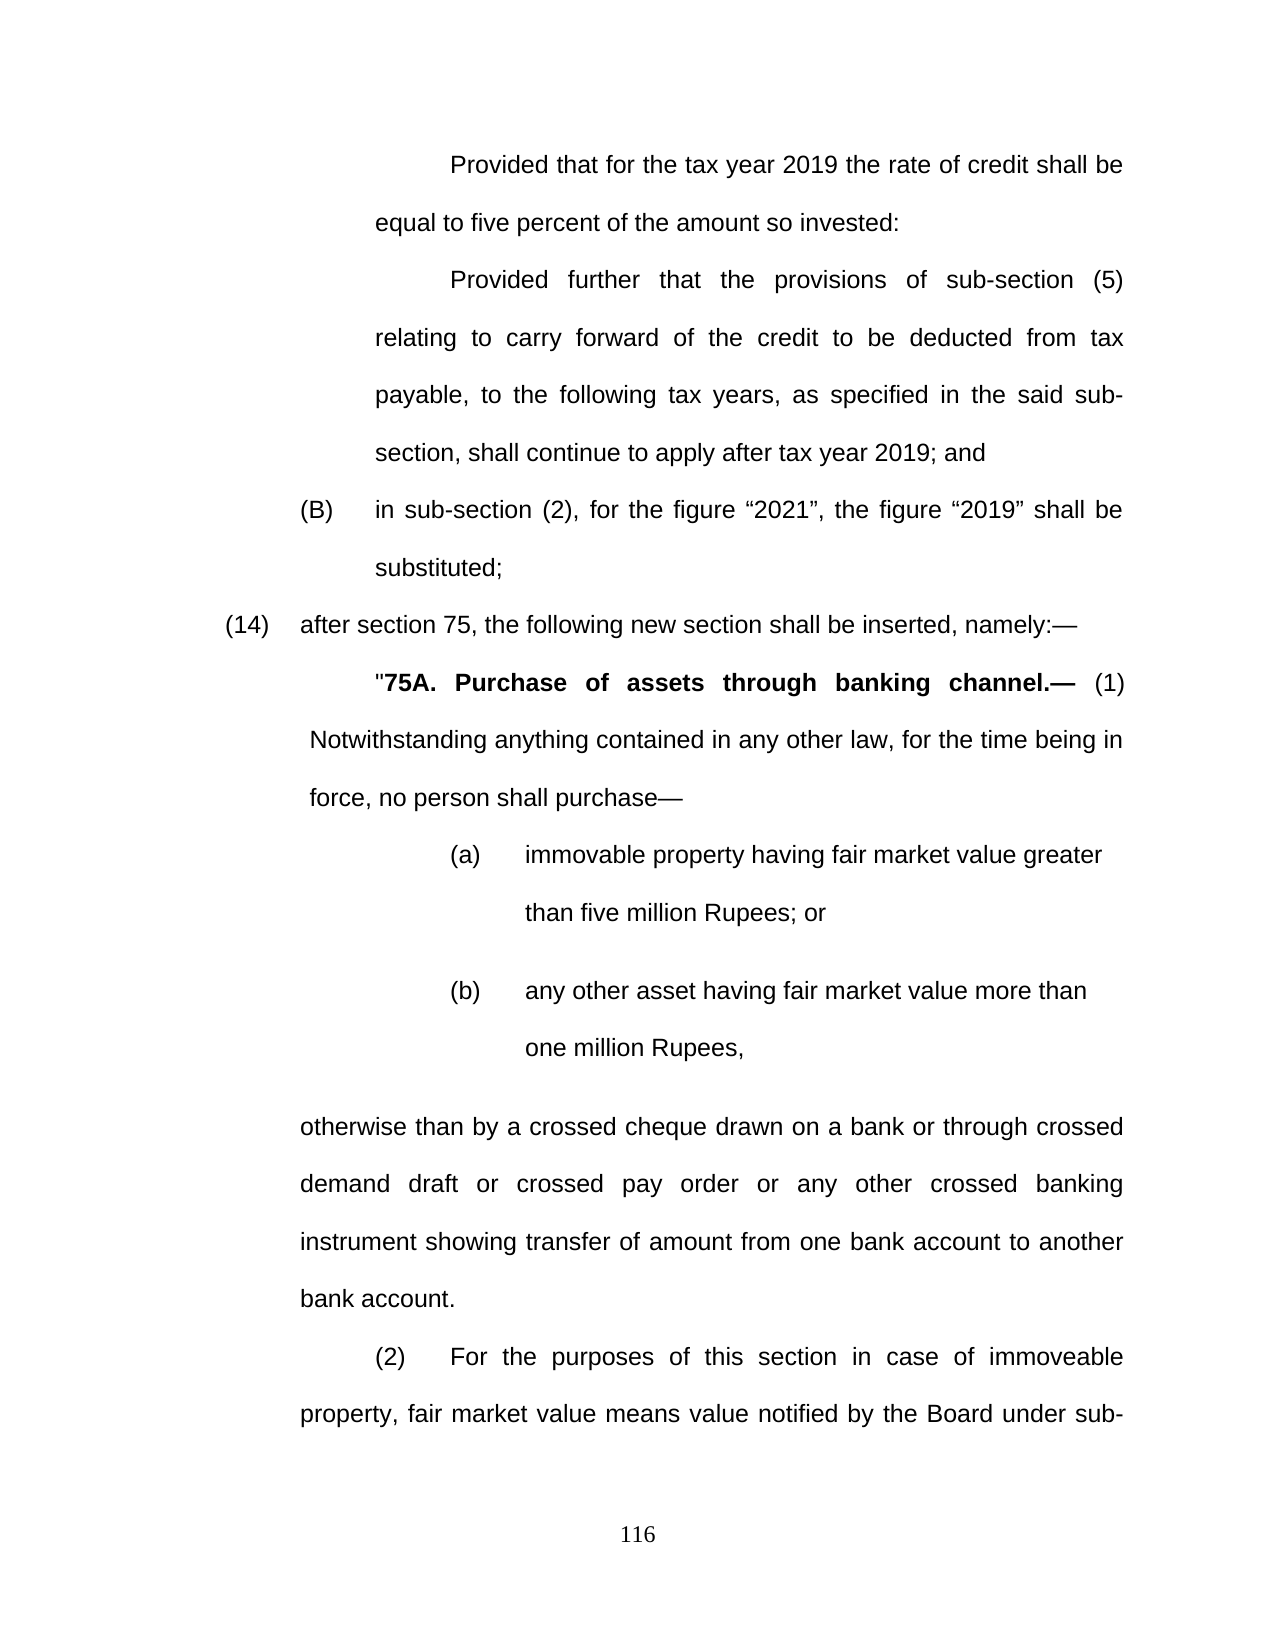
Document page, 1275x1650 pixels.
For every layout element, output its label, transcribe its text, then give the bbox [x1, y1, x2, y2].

text any other asset having fair market value more than one million Rupees, [450, 976, 1125, 1062]
list (B) in sub-section (2), for the figure “2021”, the figure “2019” shall be substituted; [300, 495, 1125, 581]
list (14) after section 75, the following new section shall be inserted, namely:— [225, 610, 1125, 639]
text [300, 1342, 1125, 1428]
list Provided that for the tax year 2019 the rate of credit shall be equal to five percent of the amount so invested: [375, 150, 1125, 236]
text otherwise than by a crossed cheque drawn on a bank or through crossed demand draft or crossed pay order or any other crossed banking instrument showing transfer of amount from one bank account to another bank account. [300, 1112, 1125, 1313]
text immovable property having fair market value greater than five million Rupees; or [450, 840, 1125, 926]
text "75A. Purchase of assets through banking channel.— (1) Notwithstanding anything contained in any other law, for the time being in force, no person shall purchase— [309, 667, 1125, 811]
list Provided further that the provisions of sub-section (5) relating to carry forward of the credit to be deducted from tax payable, to the following tax years, as specified in the said sub-section, shall continue to apply after tax year 2019; and [375, 265, 1125, 466]
